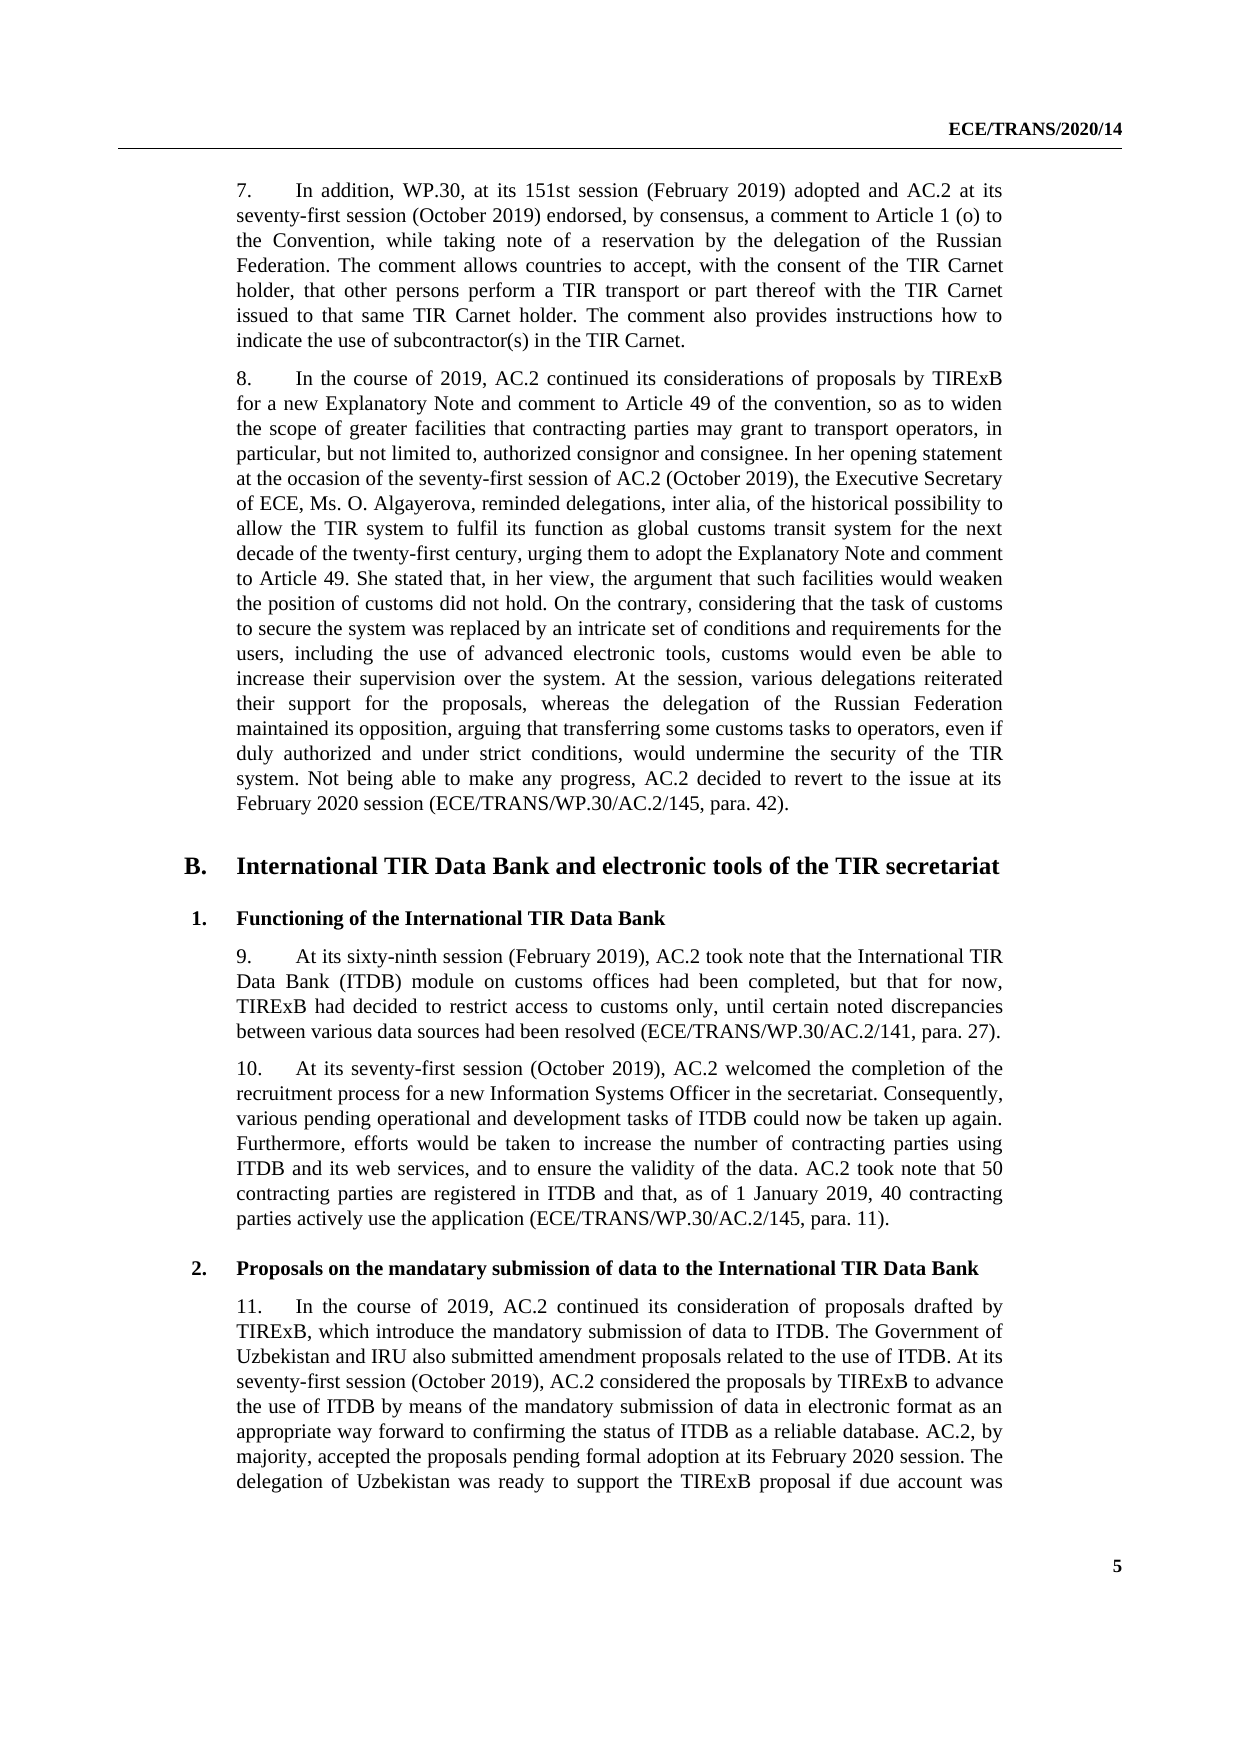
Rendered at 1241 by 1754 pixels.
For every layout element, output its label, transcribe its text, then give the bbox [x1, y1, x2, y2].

text 9. At its sixty-ninth session (February 2019), AC.2 took note that the International TIR Data Bank (ITDB) module on customs offices had been completed, but that for now, TIRExB had decided to restrict access to customs only, until certain noted discrepancies between various data sources had been resolved (ECE/TRANS/WP.30/AC.2/141, para. 27). [236, 943, 1004, 1043]
text B. International TIR Data Bank and electronic tools of the TIR secretariat [118, 852, 1004, 880]
list 8. In the course of 2019, AC.2 continued its considerations of proposals by TIRExB for a new Explanatory Note and comment to Article 49 of the convention, so as to widen the scope of greater facilities that contracting parties may grant to transport operators, in particular, but not limited to, authorized consignor and consignee. In her opening statement at the occasion of the seventy-first session of AC.2 (October 2019), the Executive Secretary of ECE, Ms. O. Algayerova, reminded delegations, inter alia, of the historical possibility to allow the TIR system to fulfil its function as global customs transit system for the next decade of the twenty-first century, urging them to adopt the Explanatory Note and comment to Article 49. She stated that, in her view, the argument that such facilities would weaken the position of customs did not hold. On the contrary, considering that the task of customs to secure the system was replaced by an intricate set of conditions and requirements for the users, including the use of advanced electronic tools, customs would even be able to increase their supervision over the system. At the session, various delegations reiterated their support for the proposals, whereas the delegation of the Russian Federation maintained its opposition, arguing that transferring some customs tasks to operators, even if duly authorized and under strict conditions, would undermine the security of the TIR system. Not being able to make any progress, AC.2 decided to revert to the issue at its February 2020 session (ECE/TRANS/WP.30/AC.2/145, para. 42). [236, 365, 1004, 815]
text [236, 1293, 1004, 1493]
text 2. Proposals on the mandatary submission of data to the International TIR Data Bank [118, 1255, 1004, 1280]
list 7. In addition, WP.30, at its 151st session (February 2019) adopted and AC.2 at its seventy-first session (October 2019) endorsed, by consensus, a comment to Article 1 (o) to the Convention, while taking note of a reservation by the delegation of the Russian Federation. The comment allows countries to accept, with the consent of the TIR Carnet holder, that other persons perform a TIR transport or part thereof with the TIR Carnet issued to that same TIR Carnet holder. The comment also provides instructions how to indicate the use of subcontractor(s) in the TIR Carnet. [236, 177, 1004, 352]
text 1. Functioning of the International TIR Data Bank [118, 905, 1004, 930]
text 10. At its seventy-first session (October 2019), AC.2 welcomed the completion of the recruitment process for a new Information Systems Officer in the secretariat. Consequently, various pending operational and development tasks of ITDB could now be taken up again. Furthermore, efforts would be taken to increase the number of contracting parties using ITDB and its web services, and to ensure the validity of the data. AC.2 took note that 50 contracting parties are registered in ITDB and that, as of 1 January 2019, 40 contracting parties actively use the application (ECE/TRANS/WP.30/AC.2/145, para. 11). [236, 1055, 1004, 1230]
